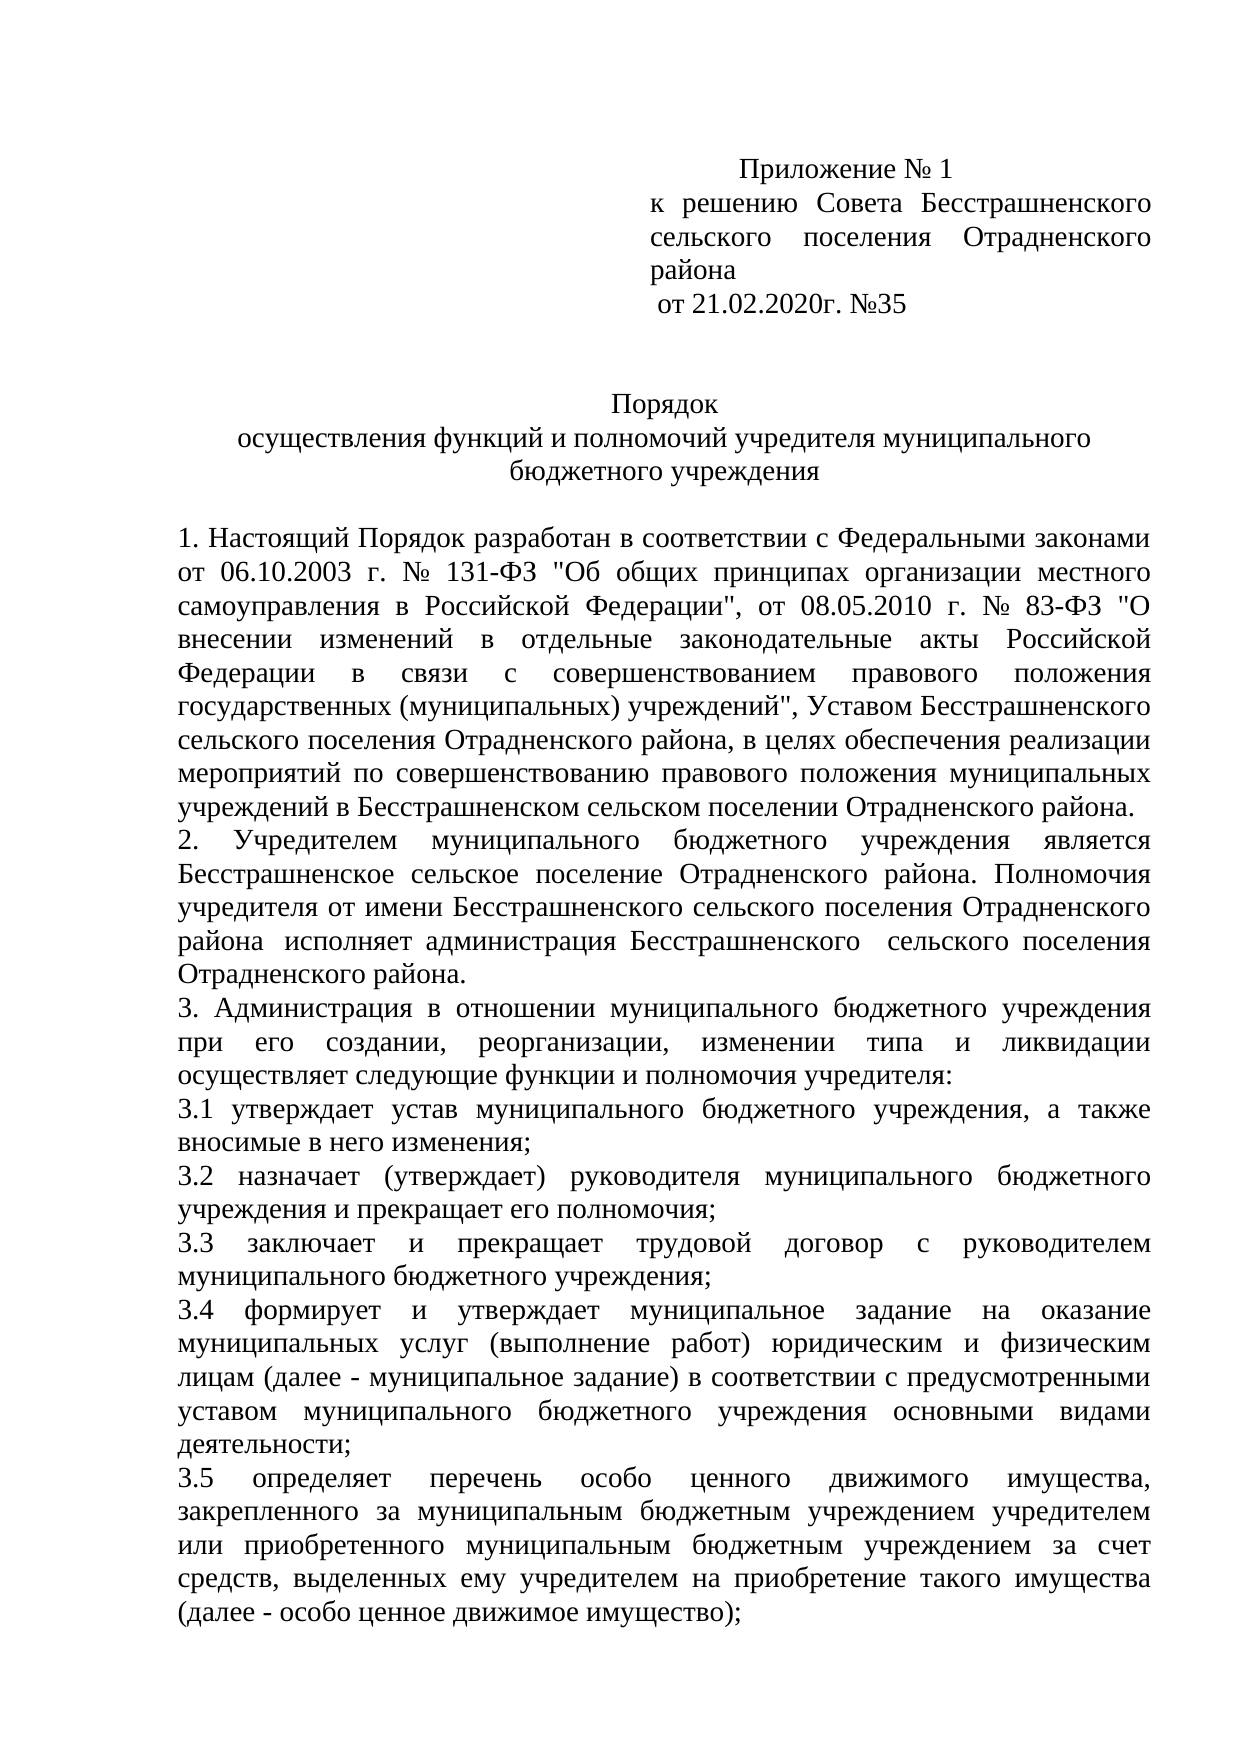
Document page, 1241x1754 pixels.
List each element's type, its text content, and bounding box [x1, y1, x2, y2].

text Порядок [177, 386, 1152, 420]
text 3.5 определяет перечень особо ценного движимого имущества, закрепленного за муниципальным бюджетным учреждением учредителем или приобретенного муниципальным бюджетным учреждением за счет средств, выделенных ему учредителем на приобретение такого имущества (далее - особо ценное движимое имущество); [177, 1460, 1152, 1627]
text 3. Администрация в отношении муниципального бюджетного учреждения при его создании, реорганизации, изменении типа и ликвидации осуществляет следующие функции и полномочия учредителя: [177, 990, 1152, 1091]
text 3.2 назначает (утверждает) руководителя муниципального бюджетного учреждения и прекращает его полномочия; [177, 1158, 1152, 1225]
text 3.1 утверждает устав муниципального бюджетного учреждения, а также вносимые в него изменения; [177, 1091, 1152, 1158]
text 3.4 формирует и утверждает муниципальное задание на оказание муниципальных услуг (выполнение работ) юридическим и физическим лицам (далее - муниципальное задание) в соответствии с предусмотренными уставом муниципального бюджетного учреждения основными видами деятельности; [177, 1292, 1152, 1460]
text 1. Настоящий Порядок разработан в соответствии с Федеральными законами от 06.10.2003 г. № 131-ФЗ "Об общих принципах организации местного самоуправления в Российской Федерации", от 08.05.2010 г. № 83-ФЗ "О внесении изменений в отдельные законодательные акты Российской Федерации в связи с совершенствованием правового положения государственных (муниципальных) учреждений", Уставом Бесстрашненского сельского поселения Отрадненского района, в целях обеспечения реализации мероприятий по совершенствованию правового положения муниципальных учреждений в Бесстрашненском сельском поселении Отрадненского района. [177, 521, 1152, 822]
text 3.3 заключает и прекращает трудовой договор с руководителем муниципального бюджетного учреждения; [177, 1225, 1152, 1292]
text 2. Учредителем муниципального бюджетного учреждения является Бесстрашненское сельское поселение Отрадненского района. Полномочия учредителя от имени Бесстрашненского сельского поселения Отрадненского района исполняет администрация Бесстрашненского сельского поселения Отрадненского района. [177, 822, 1152, 990]
text Приложение № 1 [177, 152, 1152, 185]
text от 21.02.2020г. №35 [650, 286, 1152, 319]
text к решению Совета Бесстрашненского сельского поселения Отрадненского района [650, 185, 1152, 286]
text осуществления функций и полномочий учредителя муниципального бюджетного учреждения [177, 420, 1152, 487]
